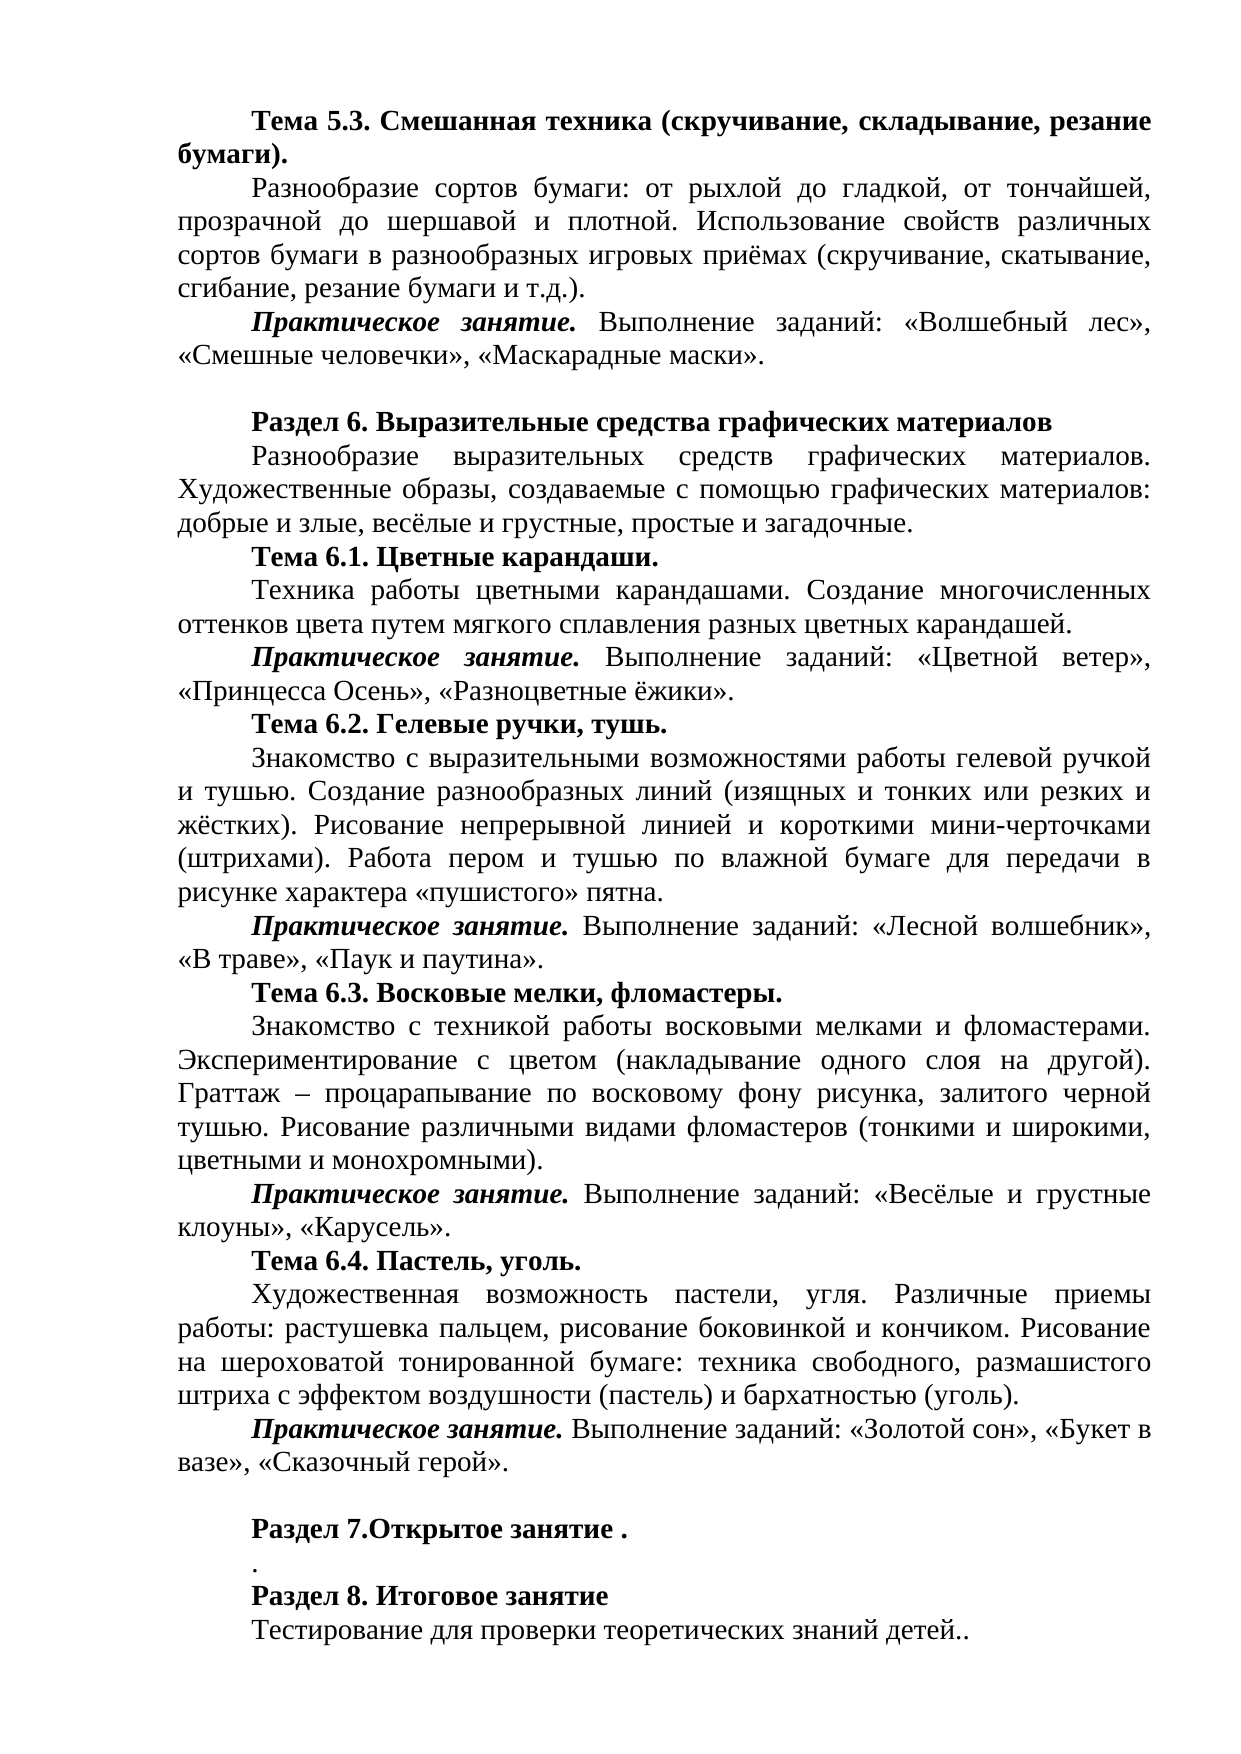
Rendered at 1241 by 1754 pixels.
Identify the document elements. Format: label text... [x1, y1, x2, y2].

text Практическое занятие. Выполнение заданий: «Лепим снеговика», «Лепим бабочку». [177, 438, 1152, 505]
text Тема 5.2. Работа с мятой бумагой. [177, 237, 1152, 270]
text Практическое занятие. Выполнение заданий: «Лесной волшебник», «В траве», «Паук и паутина». [177, 1310, 1152, 1377]
text Тема 6.3. Восковые мелки, фломастеры. [177, 1377, 1152, 1411]
text Практическое занятие. Выполнение заданий: «Лоскутный коврик», «Петушок – золотой гребешок и ребятки-цыплятки». [177, 170, 1152, 237]
text Практическое занятие. Выполнение заданий: «Весёлые и грустные клоуны», «Карусель». [177, 1578, 1152, 1646]
text Знакомство с техникой работы восковыми мелками и фломастерами. Экспериментирование с цветом (накладывание одного слоя на другой). Граттаж – процарапывание по восковому фону рисунка, залитого черной тушью. Рисование различными видами фломастеров (тонкими и широкими, цветными и монохромными). [177, 1411, 1152, 1578]
text Рваная аппликация. Развитие мелкой моторики, подготовка детских пальчиков для более сложных действий. [177, 103, 1152, 170]
text Тема 6.2. Гелевые ручки, тушь. [177, 1109, 1152, 1142]
text Практическое занятие. Выполнение заданий: «Цветной ветер», «Принцесса Осень», «Разноцветные ёжики». [177, 1042, 1152, 1109]
text Тема 5.3. Смешанная техника (скручивание, складывание, резание бумаги). [177, 505, 1152, 572]
text Раздел 6. Выразительные средства графических материалов [177, 807, 1152, 841]
text Разнообразие выразительных средств графических материалов. Художественные образы, создаваемые с помощью графических материалов: добрые и злые, весёлые и грустные, простые и загадочные. [177, 841, 1152, 941]
text Техника работы цветными карандашами. Создание многочисленных оттенков цвета путем мягкого сплавления разных цветных карандашей. [177, 975, 1152, 1042]
text Пластичная техника мятой бумаги. «Лепка» из мятой бумаги. Возможности мятой бумаги в удержании формы. Эффекты поверхности мятой бумаги. Фигурки из тонкой цветной бумаги. Роль техники мятой бумаги в формировании интереса детей к художественному творчеству и в развитии мелкой моторики. [177, 270, 1152, 438]
text Знакомство с выразительными возможностями работы гелевой ручкой и тушью. Создание разнообразных линий (изящных и тонких или резких и жёстких). Рисование непрерывной линией и короткими мини-черточками (штрихами). Работа пером и тушью по влажной бумаге для передачи в рисунке характера «пушистого» пятна. [177, 1142, 1152, 1310]
text Разнообразие сортов бумаги: от рыхлой до гладкой, от тончайшей, прозрачной до шершавой и плотной. Использование свойств различных сортов бумаги в разнообразных игровых приёмах (скручивание, скатывание, сгибание, резание бумаги и т.д.). [177, 572, 1152, 706]
text Практическое занятие. Выполнение заданий: «Волшебный лес», «Смешные человечки», «Маскарадные маски». [177, 706, 1152, 773]
text Тема 6.1. Цветные карандаши. [177, 941, 1152, 975]
